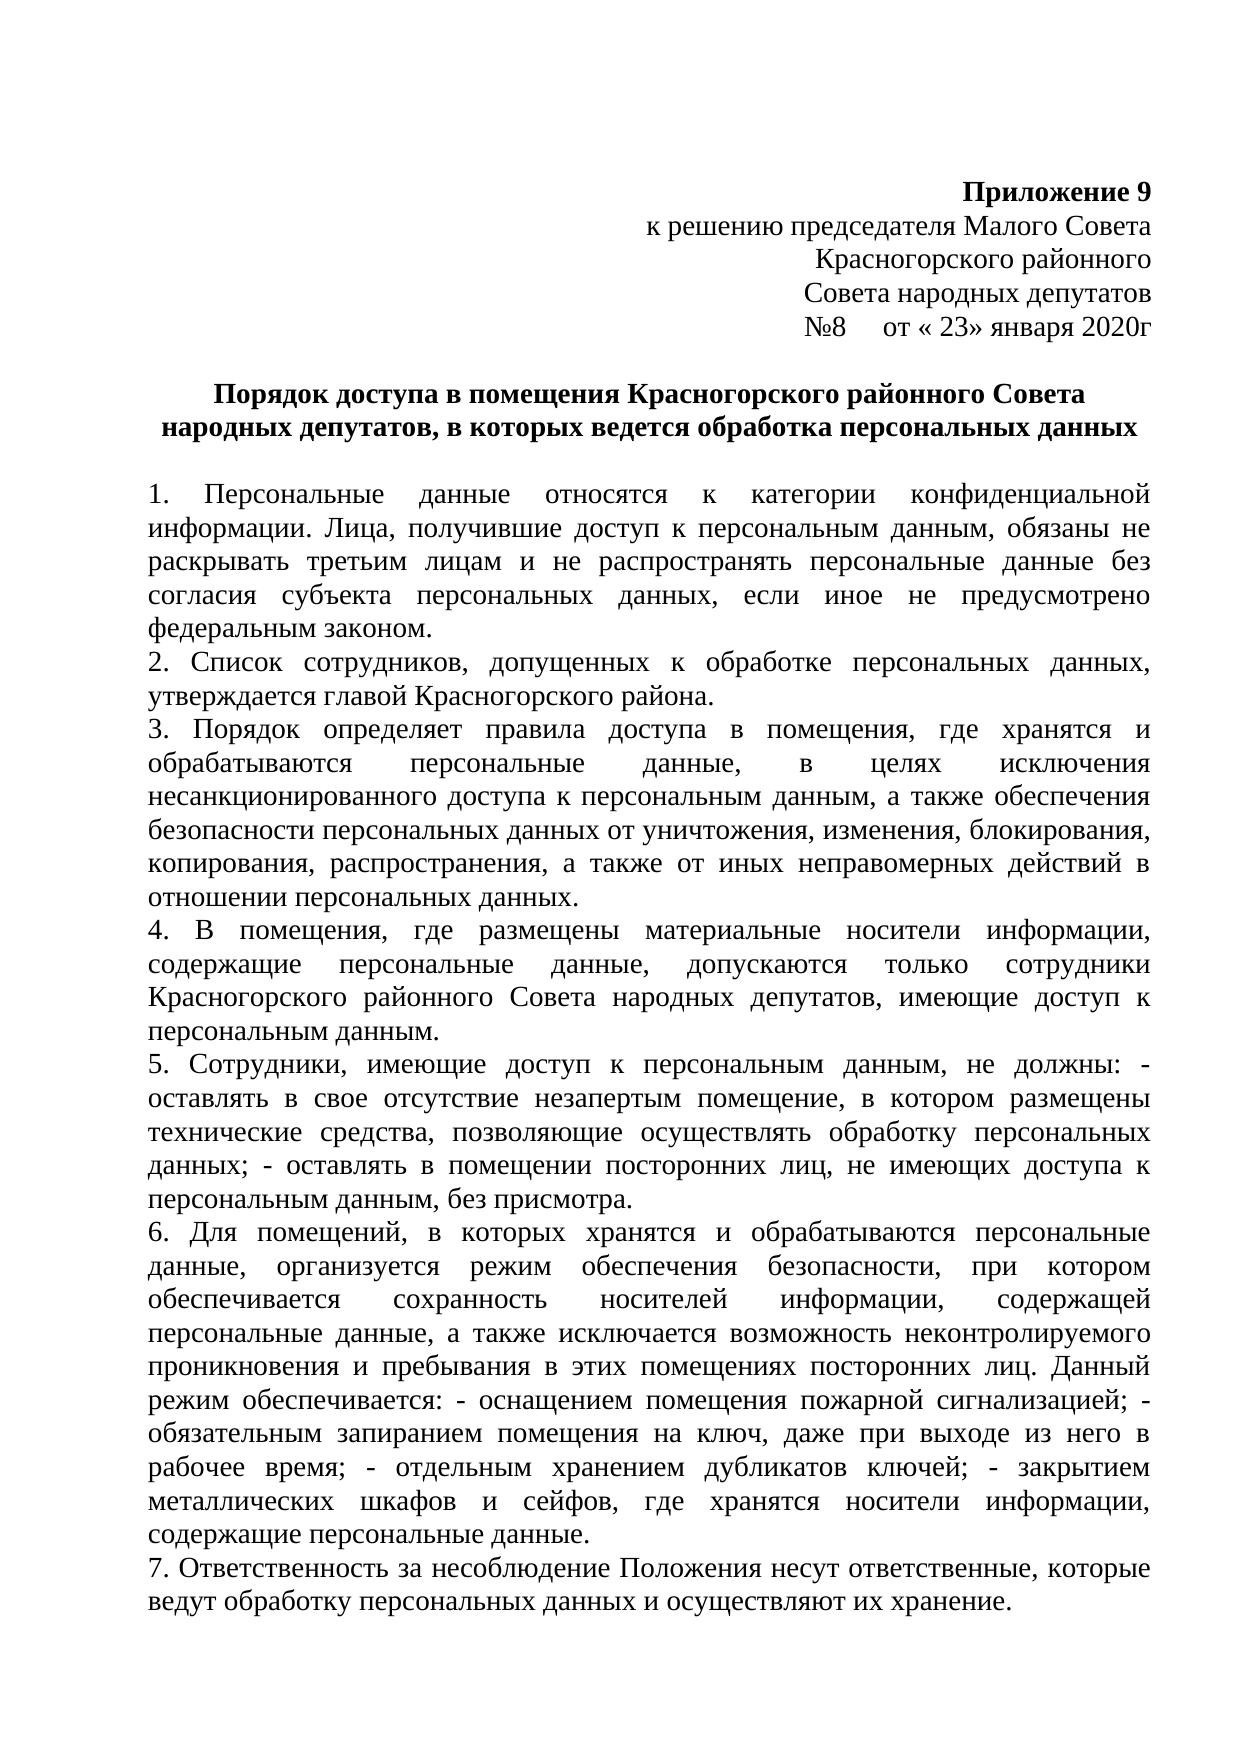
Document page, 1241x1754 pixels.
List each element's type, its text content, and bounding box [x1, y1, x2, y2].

text 3. Порядок определяет правила доступа в помещения, где хранятся и обрабатываются персональные данные, в целях исключения несанкционированного доступа к персональным данным, а также обеспечения безопасности персональных данных от уничтожения, изменения, блокирования, копирования, распространения, а также от иных неправомерных действий в отношении персональных данных. [148, 711, 1152, 912]
text 1. Персональные данные относятся к категории конфиденциальной информации. Лица, получившие доступ к персональным данным, обязаны не раскрывать третьим лицам и не распространять персональные данные без согласия субъекта персональных данных, если иное не предусмотрено федеральным законом. [148, 476, 1152, 644]
text №8 от « 23» января 2020г [148, 309, 1152, 342]
text к решению председателя Малого Совета [148, 208, 1152, 242]
text Совета народных депутатов [148, 275, 1152, 309]
text Красногорского районного [148, 242, 1152, 275]
text Порядок доступа в помещения Красногорского районного Совета народных депутатов, в которых ведется обработка персональных данных [148, 376, 1152, 443]
text 6. Для помещений, в которых хранятся и обрабатываются персональные данные, организуется режим обеспечения безопасности, при котором обеспечивается сохранность носителей информации, содержащей персональные данные, а также исключается возможность неконтролируемого проникновения и пребывания в этих помещениях посторонних лиц. Данный режим обеспечивается: - оснащением помещения пожарной сигнализацией; - обязательным запиранием помещения на ключ, даже при выходе из него в рабочее время; - отдельным хранением дубликатов ключей; - закрытием металлических шкафов и сейфов, где хранятся носители информации, содержащие персональные данные. [148, 1214, 1152, 1550]
text 4. В помещения, где размещены материальные носители информации, содержащие персональные данные, допускаются только сотрудники Красногорского районного Совета народных депутатов, имеющие доступ к персональным данным. [148, 912, 1152, 1047]
text 2. Список сотрудников, допущенных к обработке персональных данных, утверждается главой Красногорского района. [148, 644, 1152, 711]
text 7. Ответственность за несоблюдение Положения несут ответственные, которые ведут обработку персональных данных и осуществляют их хранение. [148, 1550, 1152, 1617]
text Приложение 9 [148, 174, 1152, 208]
text 5. Сотрудники, имеющие доступ к персональным данным, не должны: - оставлять в свое отсутствие незапертым помещение, в котором размещены технические средства, позволяющие осуществлять обработку персональных данных; - оставлять в помещении посторонних лиц, не имеющих доступа к персональным данным, без присмотра. [148, 1047, 1152, 1214]
